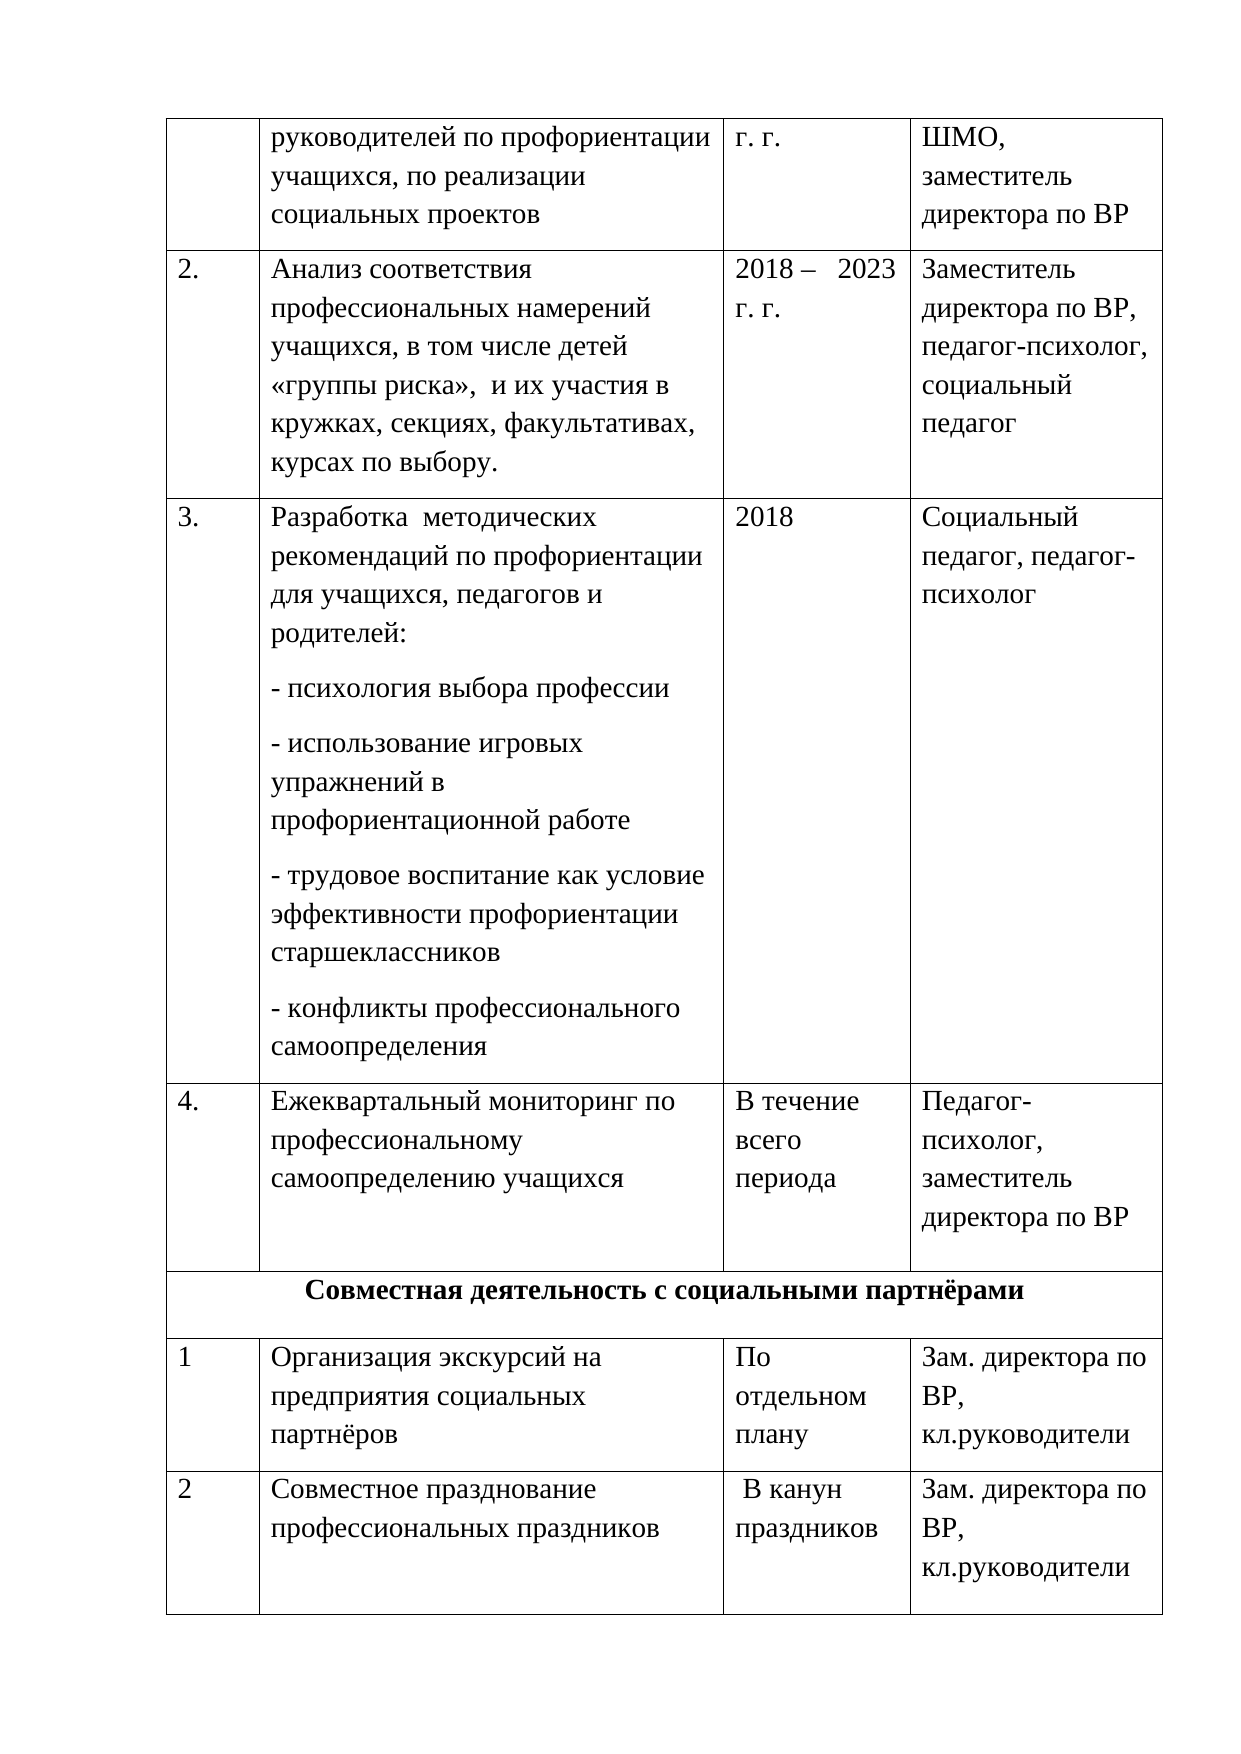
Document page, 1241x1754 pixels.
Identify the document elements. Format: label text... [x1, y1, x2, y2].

table_cell 1. [167, 119, 259, 250]
table_cell Социальный педагог, педагог-психолог [911, 499, 1162, 1082]
table_cell Педагог-психолог, заместитель директора по ВР [911, 1084, 1162, 1271]
table_cell 2018 – 2023 г. г. [724, 251, 910, 498]
table_cell Зам. директора по ВР, кл.руководители [911, 1339, 1162, 1471]
table_cell По отдельном плану [724, 1339, 910, 1471]
table_cell Совместная деятельность с социальными партнёрами [167, 1272, 1162, 1338]
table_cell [911, 119, 1162, 250]
table_cell Разработка методических рекомендаций по профориентации для учащихся, педагогов и родителей: - психология выбора профессии - использование игровых упражнений в профориентационной работе - трудовое воспитание как условие эффективности профориентации старшеклассников - конфликты профессионального самоопределения [260, 499, 723, 1082]
table_cell Заместитель директора по ВР, педагог-психолог, социальный педагог [911, 251, 1162, 498]
table_cell Зам. директора по ВР, кл.руководители [911, 1472, 1162, 1614]
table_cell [260, 119, 723, 250]
table_cell 2018 [724, 499, 910, 1082]
table_cell 4. [167, 1084, 259, 1271]
table_cell Совместное празднование профессиональных праздников [260, 1472, 723, 1614]
table_cell Ежеквартальный мониторинг по профессиональному самоопределению учащихся [260, 1084, 723, 1271]
table_cell 2 [167, 1472, 259, 1614]
table_cell Анализ соответствия профессиональных намерений учащихся, в том числе детей «группы риска», и их участия в кружках, секциях, факультативах, курсах по выбору. [260, 251, 723, 498]
table_cell 2. [167, 251, 259, 498]
table_cell 1 [167, 1339, 259, 1471]
table_cell Организация экскурсий на предприятия социальных партнёров [260, 1339, 723, 1471]
table_cell 2018 – 2023 г. г. [724, 119, 910, 250]
table_cell В канун праздников [724, 1472, 910, 1614]
table_cell 3. [167, 499, 259, 1082]
table_cell В течение всего периода [724, 1084, 910, 1271]
